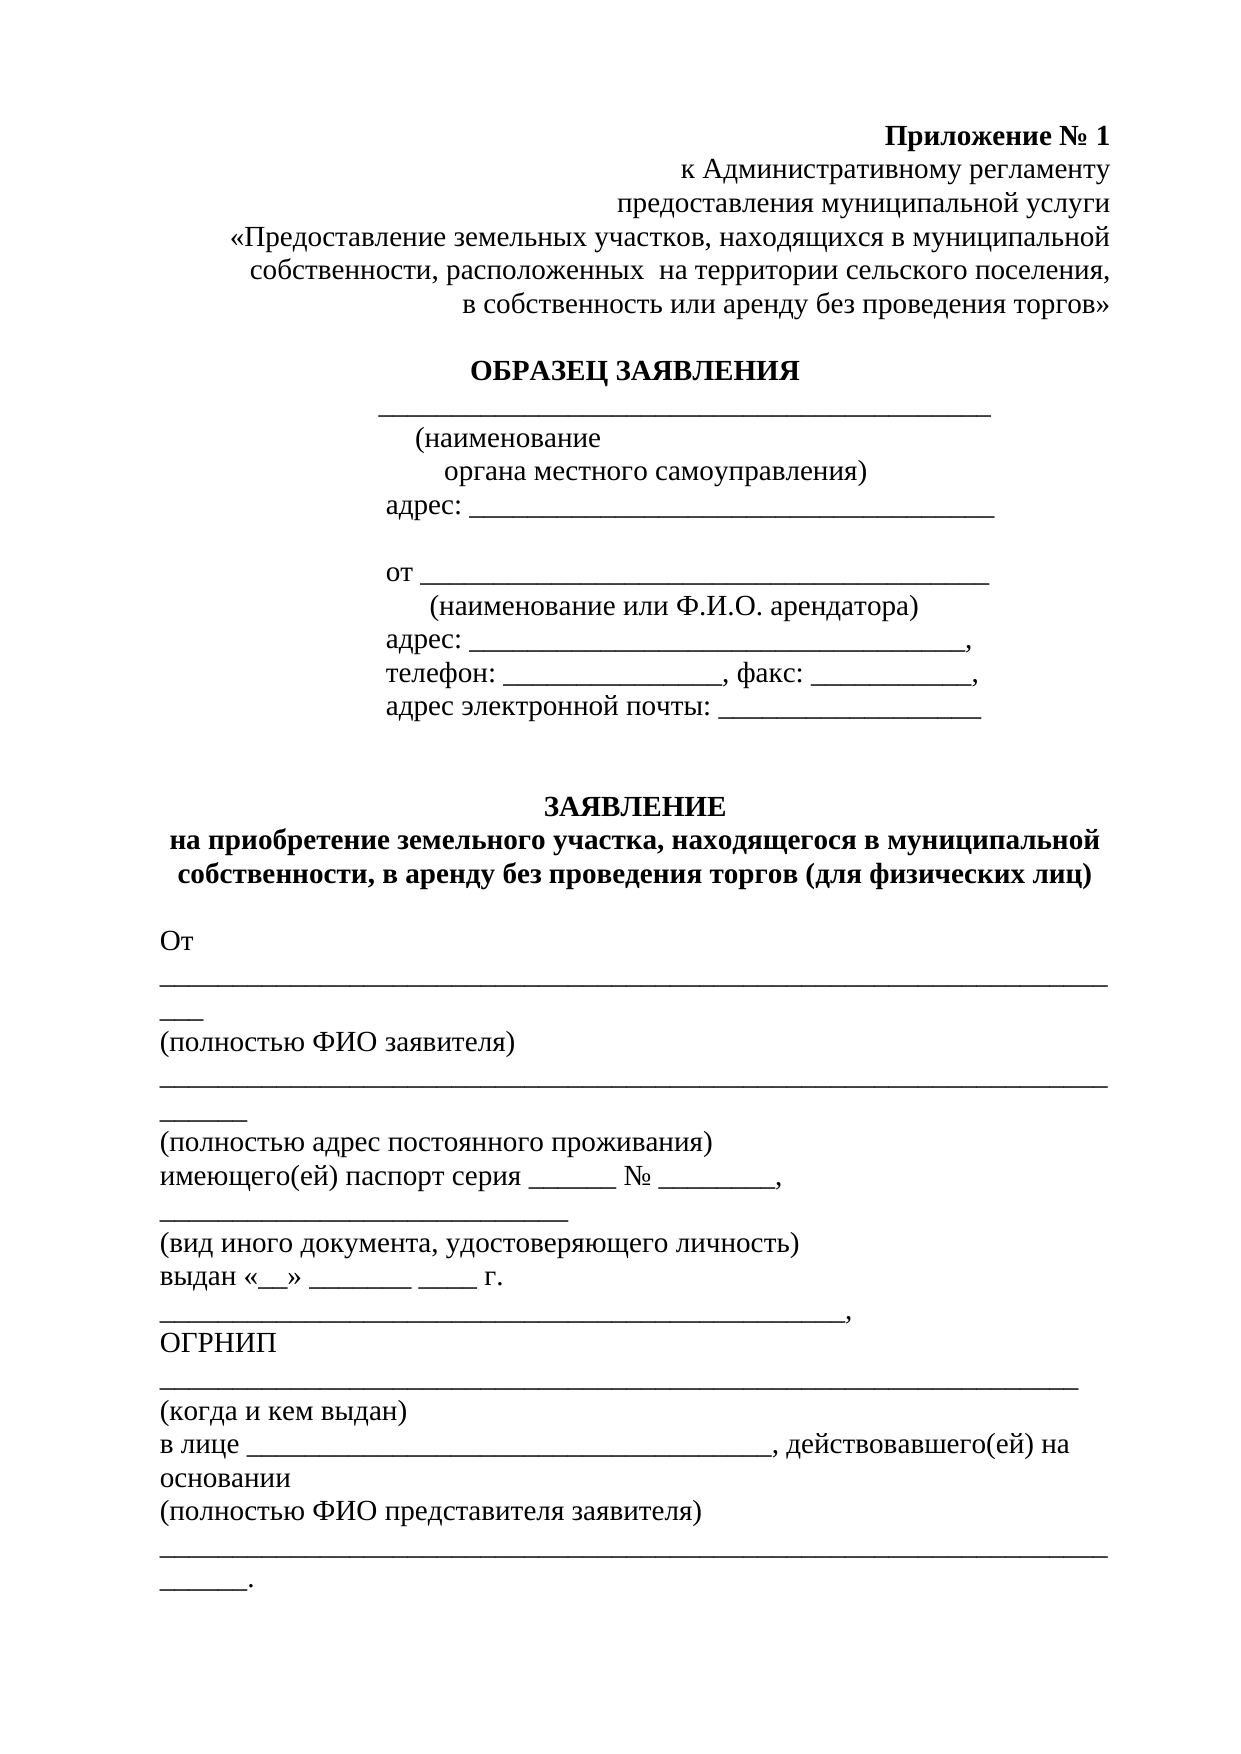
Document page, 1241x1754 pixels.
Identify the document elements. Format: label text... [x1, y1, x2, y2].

text От ____________________________________________________________________ [159, 923, 1110, 1024]
text от _______________________________________ [159, 554, 1110, 588]
text (полностью ФИО заявителя) [159, 1024, 1110, 1057]
text _______________________________________________________________________ [159, 1057, 1110, 1124]
text предоставления муниципальной услуги [159, 185, 1110, 219]
text «Предоставление земельных участков, находящихся в муниципальной собственности, расположенных на территории сельского поселения, в собственность или аренду без проведения торгов» [159, 219, 1110, 319]
text адрес: __________________________________, [159, 621, 1110, 655]
text ОБРАЗЕЦ ЗАЯВЛЕНИЯ [159, 353, 1110, 386]
text _______________________________________________________________________. [159, 1527, 1110, 1594]
text ОГРНИП _______________________________________________________________ [159, 1326, 1110, 1393]
text адрес электронной почты: __________________ [159, 688, 1110, 722]
text (наименование [159, 420, 1110, 453]
text (полностью адрес постоянного проживания) [159, 1124, 1110, 1158]
text телефон: _______________, факс: ___________, [159, 655, 1110, 688]
text выдан «__» _______ ____ г. _______________________________________________, [159, 1258, 1110, 1326]
text __________________________________________ [159, 386, 1110, 420]
text (полностью ФИО представителя заявителя) [159, 1493, 1110, 1527]
text органа местного самоуправления) [159, 453, 1110, 487]
text Приложение № 1 [159, 118, 1110, 152]
text на приобретение земельного участка, находящегося в муниципальной собственности, в аренду без проведения торгов (для физических лиц) [159, 822, 1110, 889]
text (когда и кем выдан) [159, 1393, 1110, 1426]
text (наименование или Ф.И.О. арендатора) [159, 588, 1110, 621]
text в лице ____________________________________, действовавшего(ей) на основании [159, 1426, 1110, 1493]
text к Административному регламенту [159, 152, 1110, 185]
text адрес: ____________________________________ [159, 487, 1110, 521]
text ЗАЯВЛЕНИЕ [159, 789, 1110, 822]
text имеющего(ей) паспорт серия ______ № ________, ____________________________ [159, 1158, 1110, 1225]
text (вид иного документа, удостоверяющего личность) [159, 1225, 1110, 1258]
